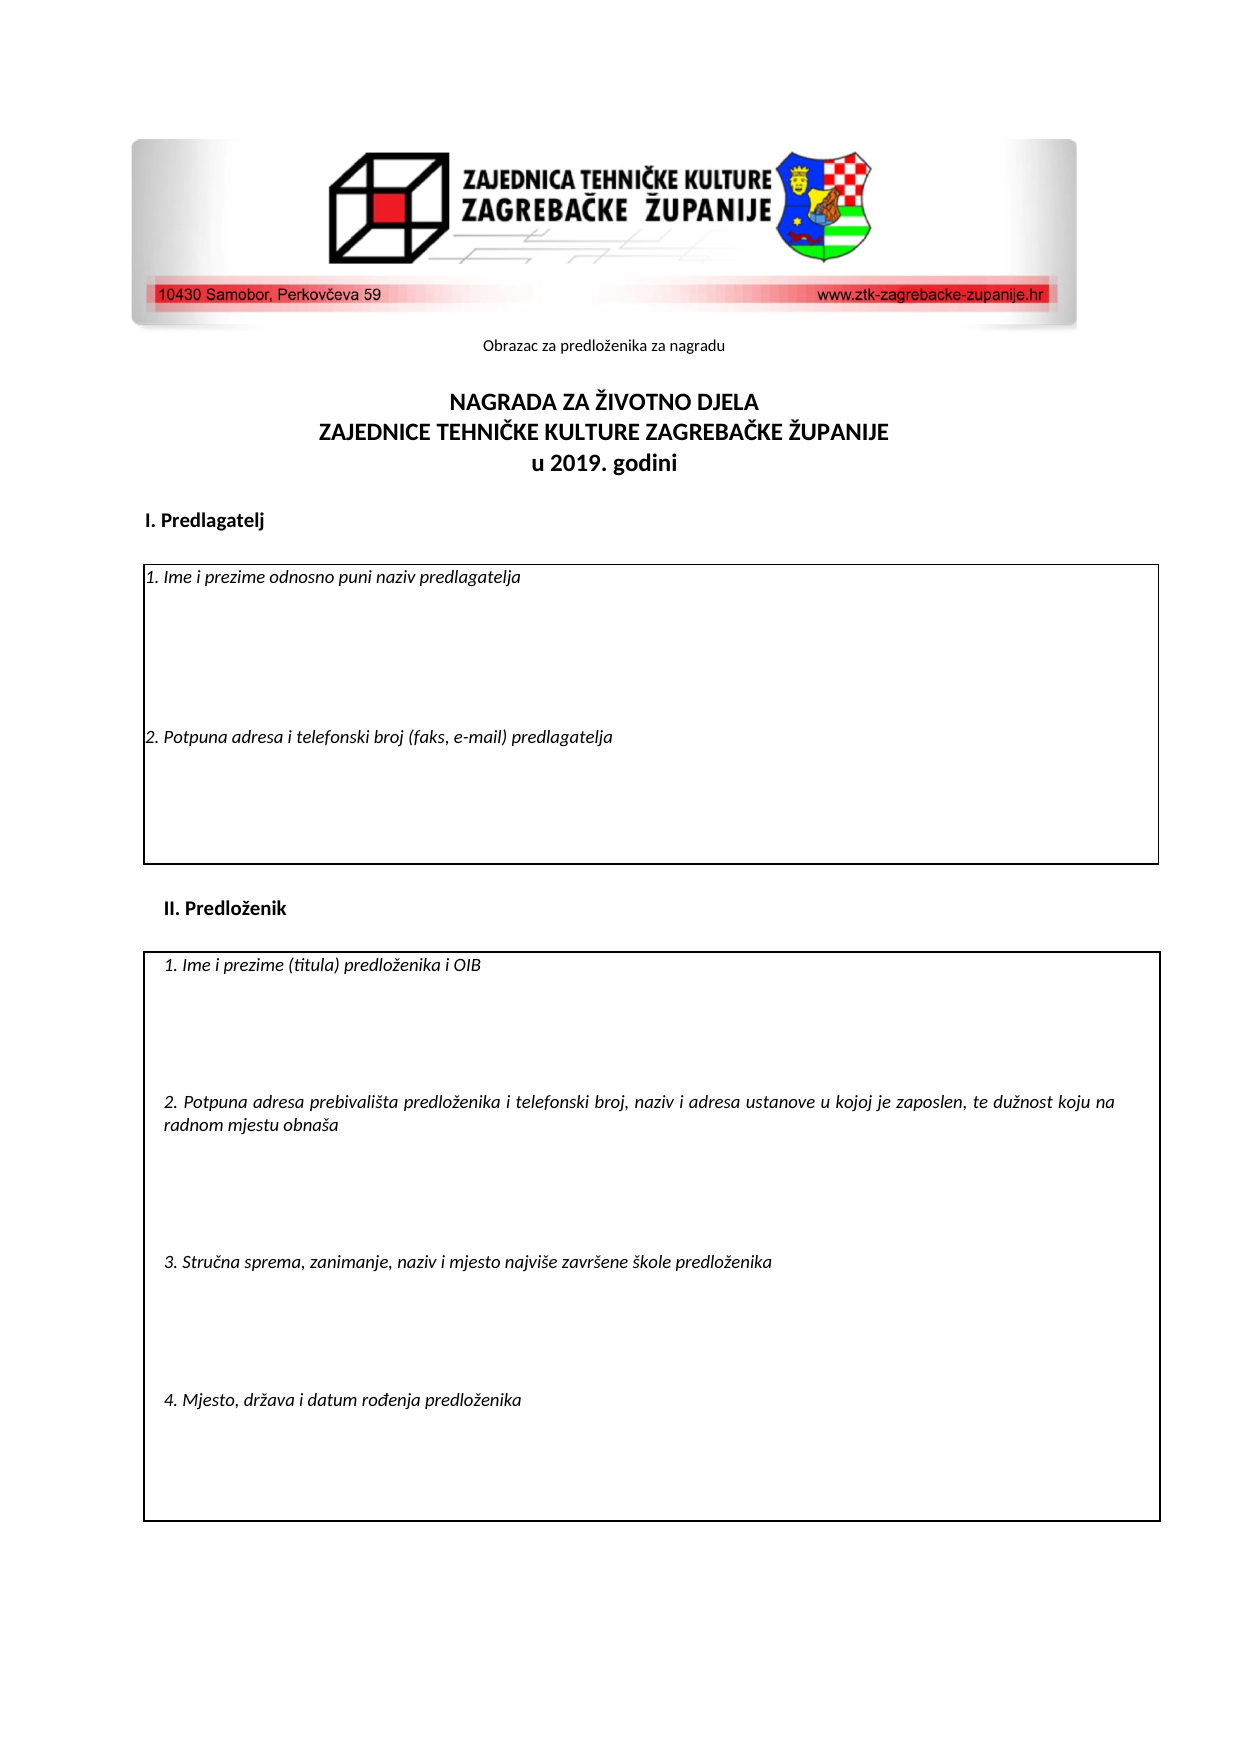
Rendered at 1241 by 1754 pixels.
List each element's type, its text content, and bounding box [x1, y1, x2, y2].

text u 2019. godini [89, 447, 1120, 477]
text 2. Potpuna adresa i telefonski broj (faks, e-mail) predlagatelja [145, 724, 1158, 748]
picture [131, 139, 1077, 335]
text 1. Ime i prezime odnosno puni naziv predlagatelja [145, 565, 1158, 588]
text 2. Potpuna adresa prebivališta predloženika i telefonski broj, naziv i adresa ustanove u kojoj je zaposlen, te dužnost koju na radnom mjestu obnaša [145, 1089, 1159, 1136]
text 1. Ime i prezime (titula) predloženika i OIB [145, 953, 1159, 976]
text 3. Stručna sprema, zanimanje, naziv i mjesto najviše završene škole predloženika [145, 1249, 1159, 1273]
text NAGRADA ZA ŽIVOTNO DJELA [89, 386, 1120, 416]
text I. Predlagatelj [145, 508, 1157, 533]
text ZAJEDNICE TEHNIČKE KULTURE ZAGREBAČKE ŽUPANIJE [89, 416, 1120, 447]
text Obrazac za predloženika za nagradu [89, 335, 1120, 355]
text 4. Mjesto, država i datum rođenja predloženika [145, 1387, 1159, 1411]
subtitle II. Predloženik [164, 895, 1120, 921]
